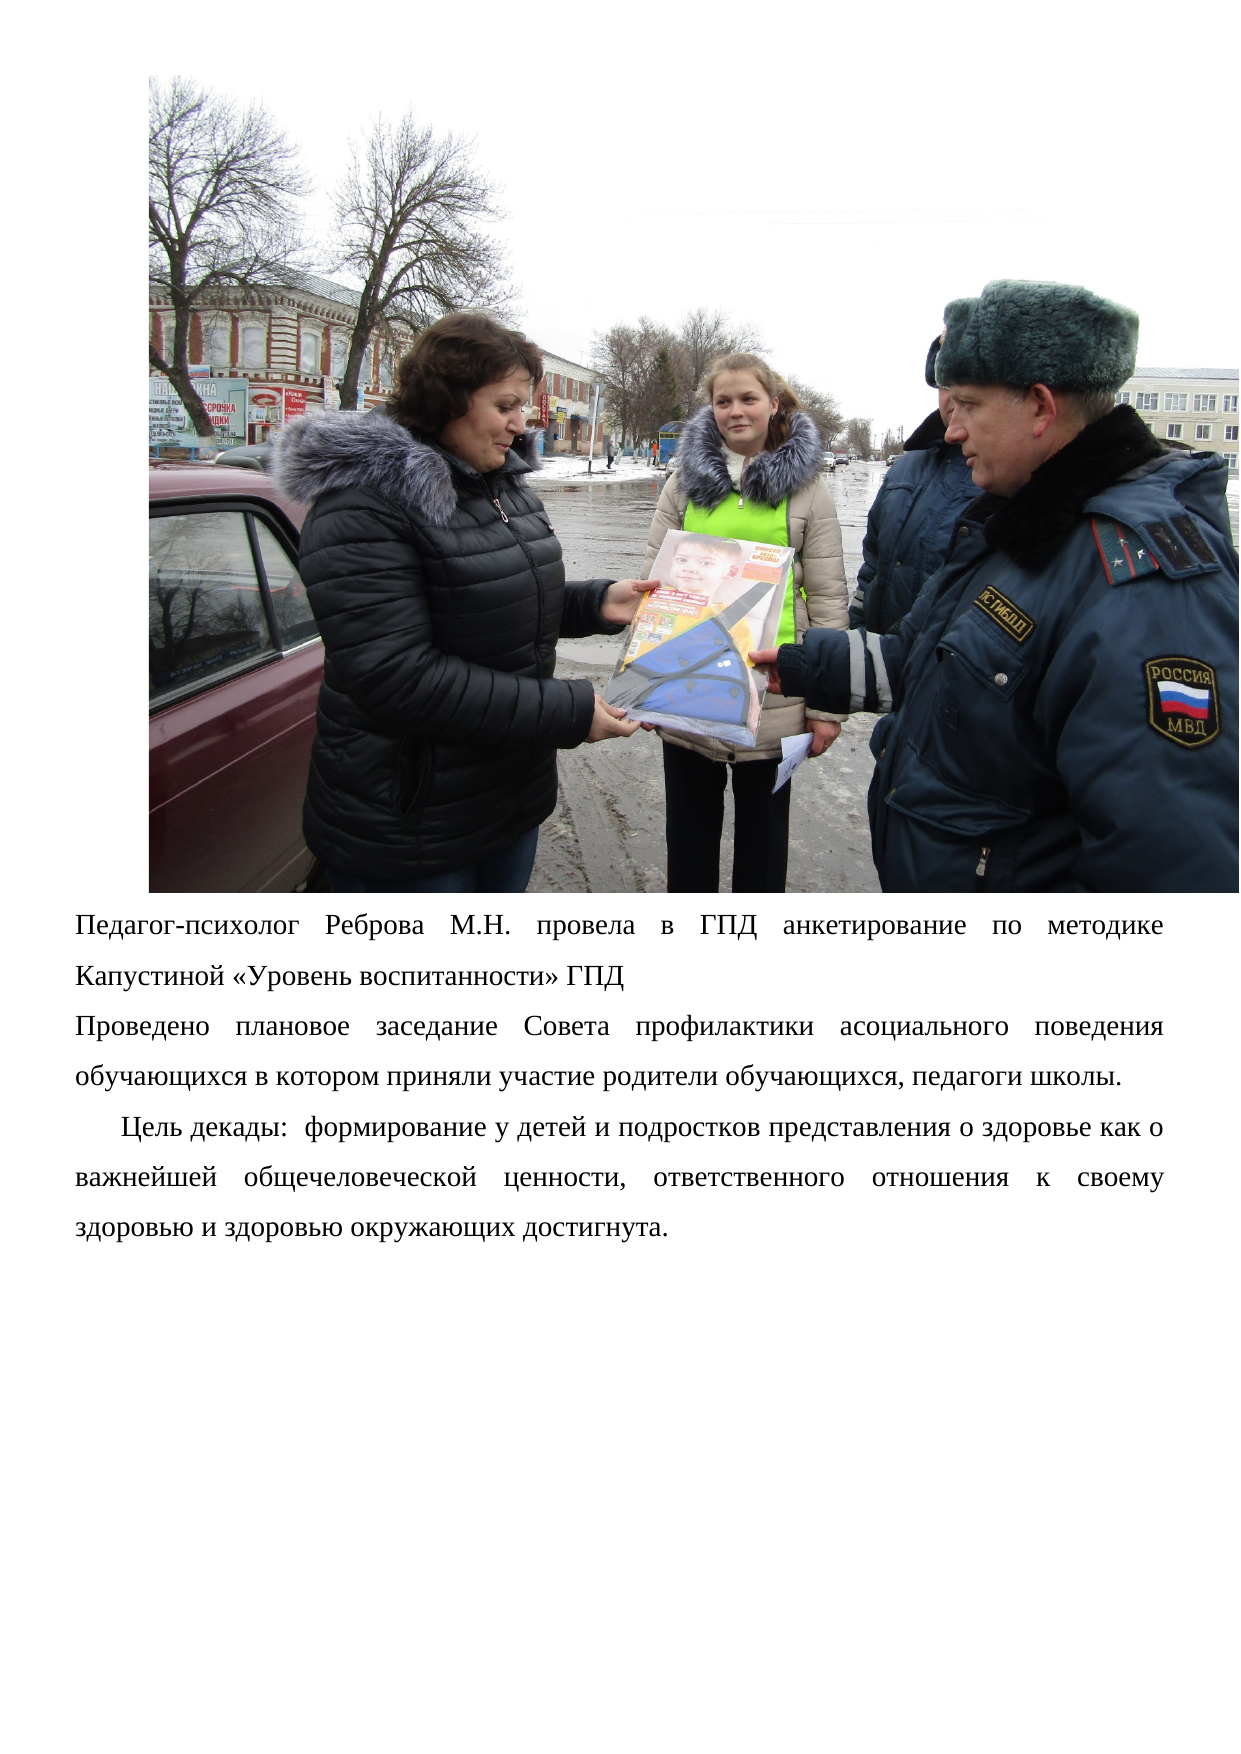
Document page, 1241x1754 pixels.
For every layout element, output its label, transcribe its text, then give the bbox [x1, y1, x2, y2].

picture [148, 75, 1239, 893]
text Педагог-психолог Реброва М.Н. провела в ГПД анкетирование по методике Капустиной «Уровень воспитанности» ГПД [75, 907, 1165, 991]
text Проведено плановое заседание Совета профилактики асоциального поведения обучающихся в котором приняли участие родители обучающихся, педагоги школы. [75, 1008, 1165, 1092]
text Цель декады: формирование у детей и подростков представления о здоровье как о важнейшей общечеловеческой ценности, ответственного отношения к своему здоровью и здоровью окружающих достигнута. [75, 1109, 1165, 1243]
